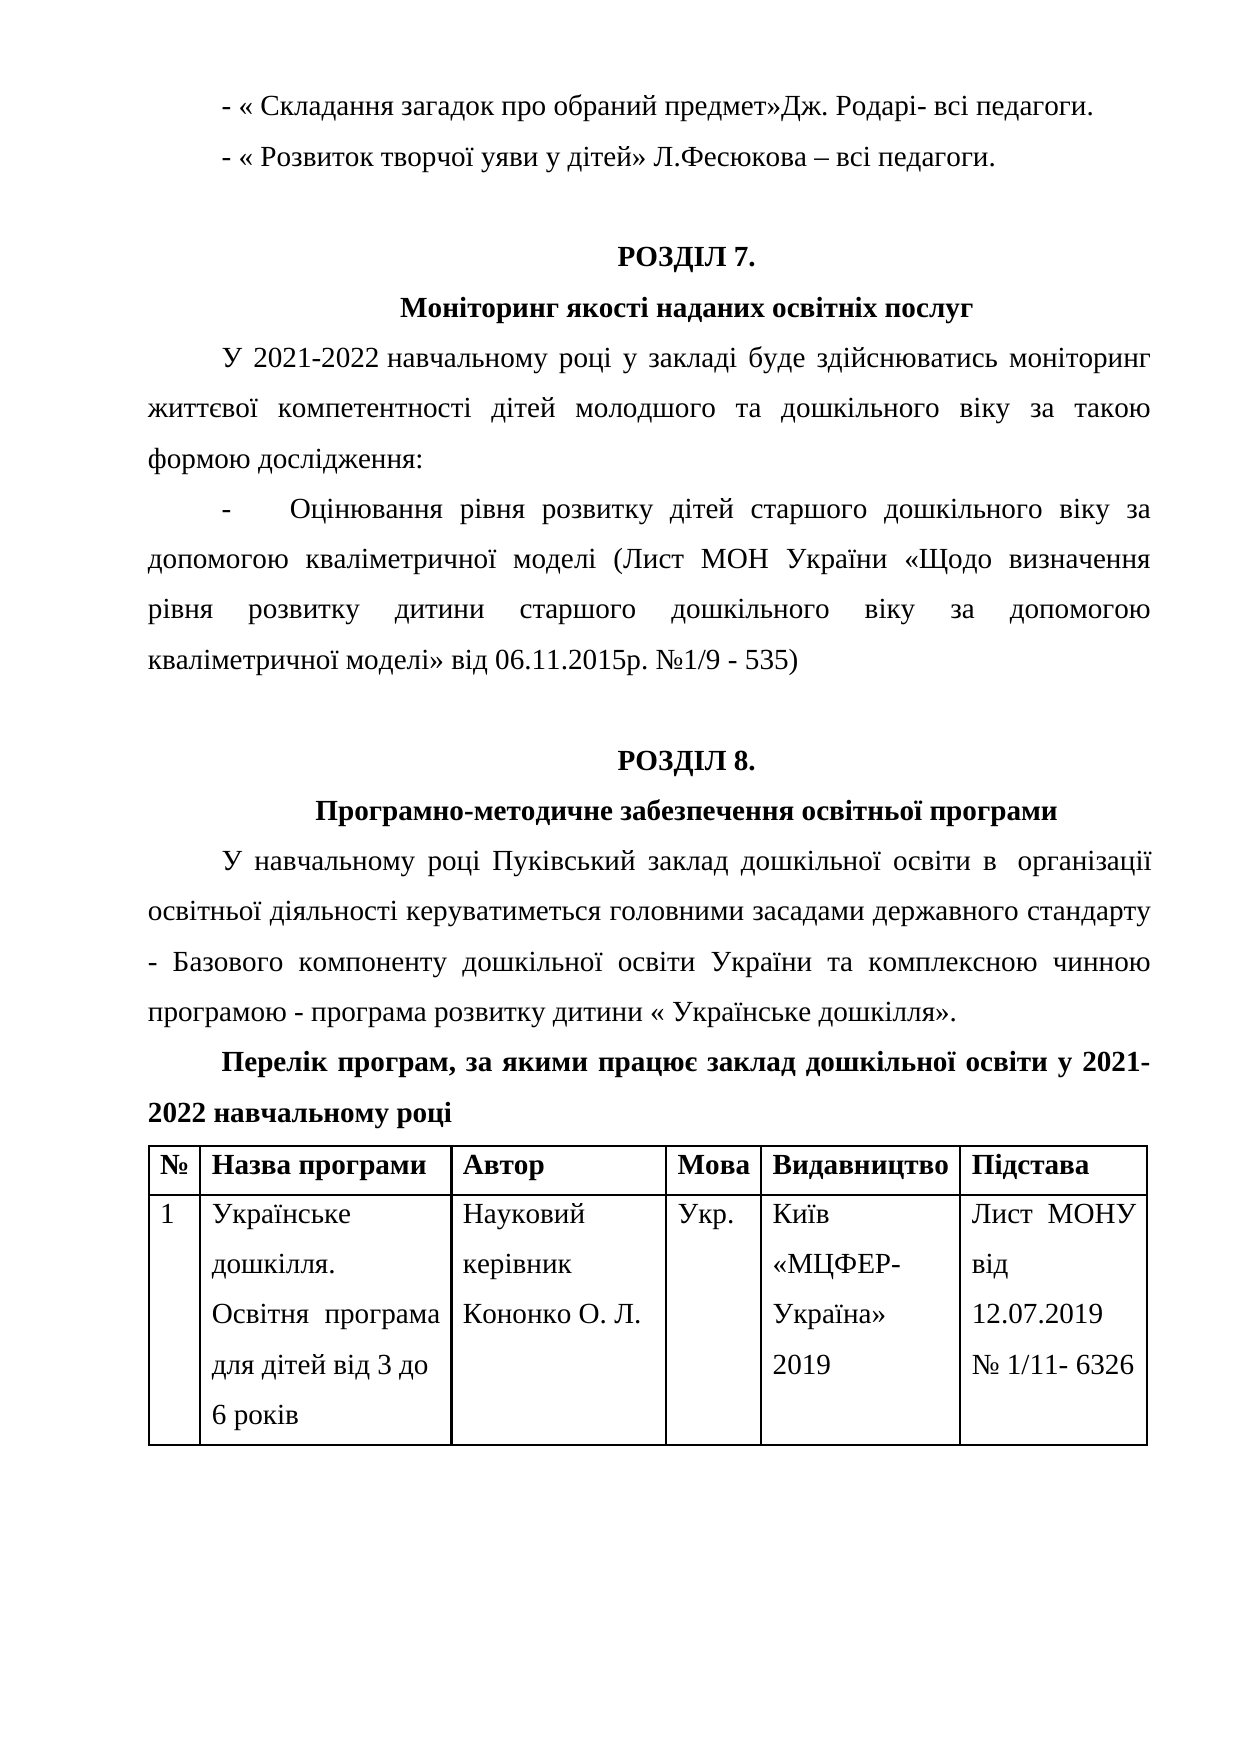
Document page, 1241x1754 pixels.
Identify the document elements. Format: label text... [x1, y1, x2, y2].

text - Оцінювання рівня розвитку дітей старшого дошкільного віку за допомогою кваліметричної моделі (Лист МОН України «Щодо визначення рівня розвитку дитини старшого дошкільного віку за допомогою кваліметричної моделі» від 06.11.2015р. №1/9 - 535) [148, 491, 1152, 676]
text Перелік програм, за якими працює заклад дошкільної освіти у 2021-2022 навчальному році [148, 1044, 1152, 1128]
table_header Мова [667, 1147, 760, 1194]
text РОЗДІЛ 7. [148, 239, 1152, 273]
text - « Розвиток творчої уяви у дітей» Л.Фесюкова – всі педагоги. [148, 139, 1152, 172]
text У 2021-2022 навчальному році у закладі буде здійснюватись моніторинг життєвої компетентності дітей молодшого та дошкільного віку за такою формою дослідження: [148, 340, 1152, 474]
text - « Складання загадок про обраний предмет»Дж. Родарі- всі педагоги. [148, 88, 1152, 122]
text Програмно-методичне забезпечення освітньої програми [148, 793, 1152, 826]
table_cell Науковий керівник Кононко О. Л. [453, 1196, 665, 1444]
table_header Підстава [961, 1147, 1146, 1194]
table_cell Українське дошкілля. Освітня програма для дітей від 3 до 6 років [201, 1196, 450, 1444]
table_cell Укр. [667, 1196, 760, 1444]
text Моніторинг якості наданих освітніх послуг [148, 290, 1152, 323]
table_cell Лист МОНУ від 12.07.2019 № 1/11- 6326 [961, 1196, 1146, 1444]
text У навчальному році Пуківський заклад дошкільної освіти в організації освітньої діяльності керуватиметься головними засадами державного стандарту - Базового компоненту дошкільної освіти України та комплексною чинною програмою - програма розвитку дитини « Українське дошкілля». [148, 843, 1152, 1028]
table_header Автор [453, 1147, 665, 1194]
table_cell 1 [150, 1196, 199, 1444]
table_header № [150, 1147, 199, 1194]
text РОЗДІЛ 8. [148, 743, 1152, 776]
table_header Назва програми [201, 1147, 450, 1194]
table_header Видавництво [762, 1147, 959, 1194]
table_cell Київ «МЦФЕР- Україна» 2019 [762, 1196, 959, 1444]
